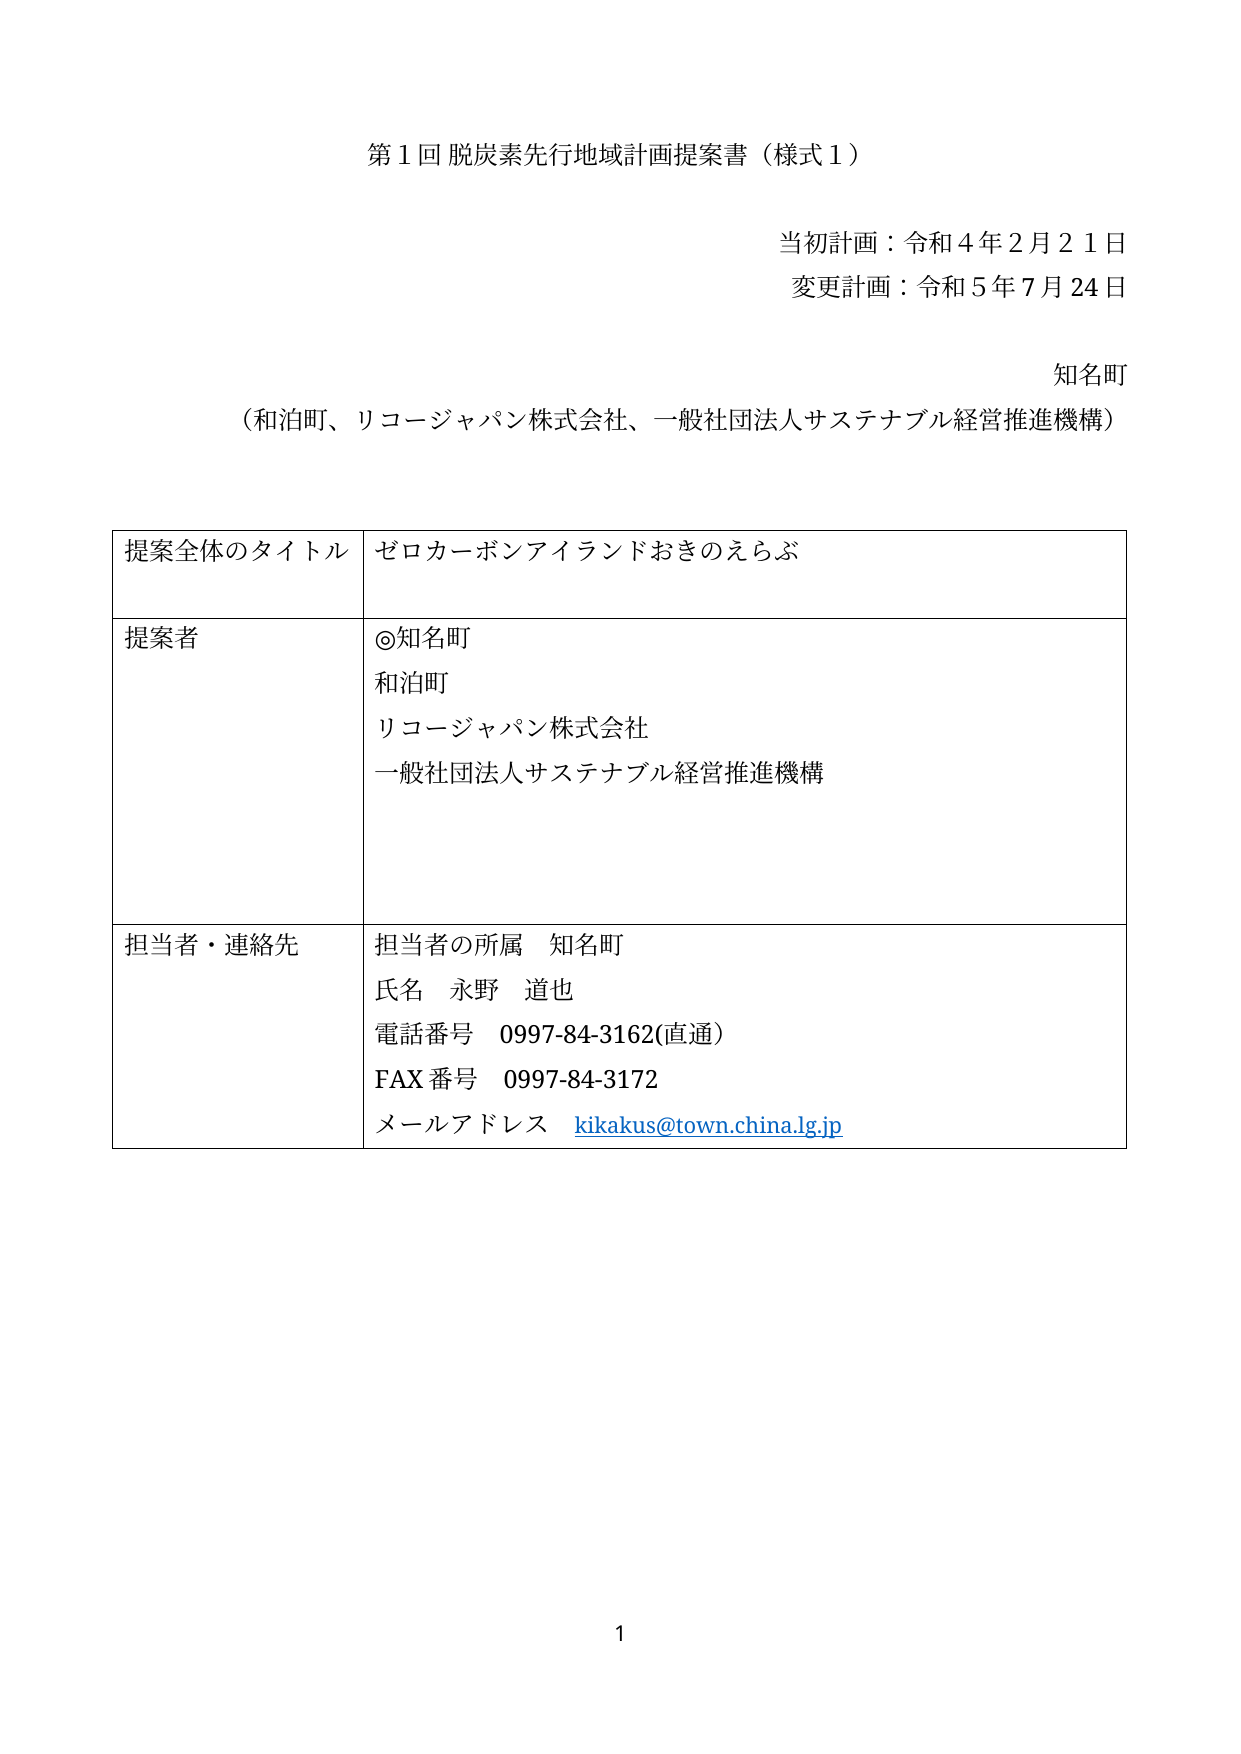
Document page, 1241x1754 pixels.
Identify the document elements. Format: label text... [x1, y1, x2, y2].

table_header 提案全体のタイトル [113, 531, 363, 617]
table_header ゼロカーボンアイランドおきのえらぶ [364, 531, 1126, 617]
table_cell ◎知名町 和泊町 リコージャパン株式会社 一般社団法人サステナブル経営推進機構 [364, 619, 1126, 924]
text 変更計画：令和５年7月24日 [112, 268, 1128, 304]
text 第１回 脱炭素先行地域計画提案書（様式１） [112, 136, 1128, 172]
table_cell 担当者・連絡先 [113, 925, 363, 1147]
text 知名町 [112, 356, 1128, 392]
table_cell 提案者 [113, 619, 363, 924]
text （和泊町、リコージャパン株式会社、一般社団法人サステナブル経営推進機構） [112, 401, 1128, 436]
table_cell 担当者の所属 知名町 氏名 永野 道也 電話番号 0997-84-3162(直通） FAX番号 0997-84-3172 メールアドレス kikakus@town.china.lg.jp [364, 925, 1126, 1147]
text 当初計画：令和４年２月２１日 [112, 223, 1128, 259]
